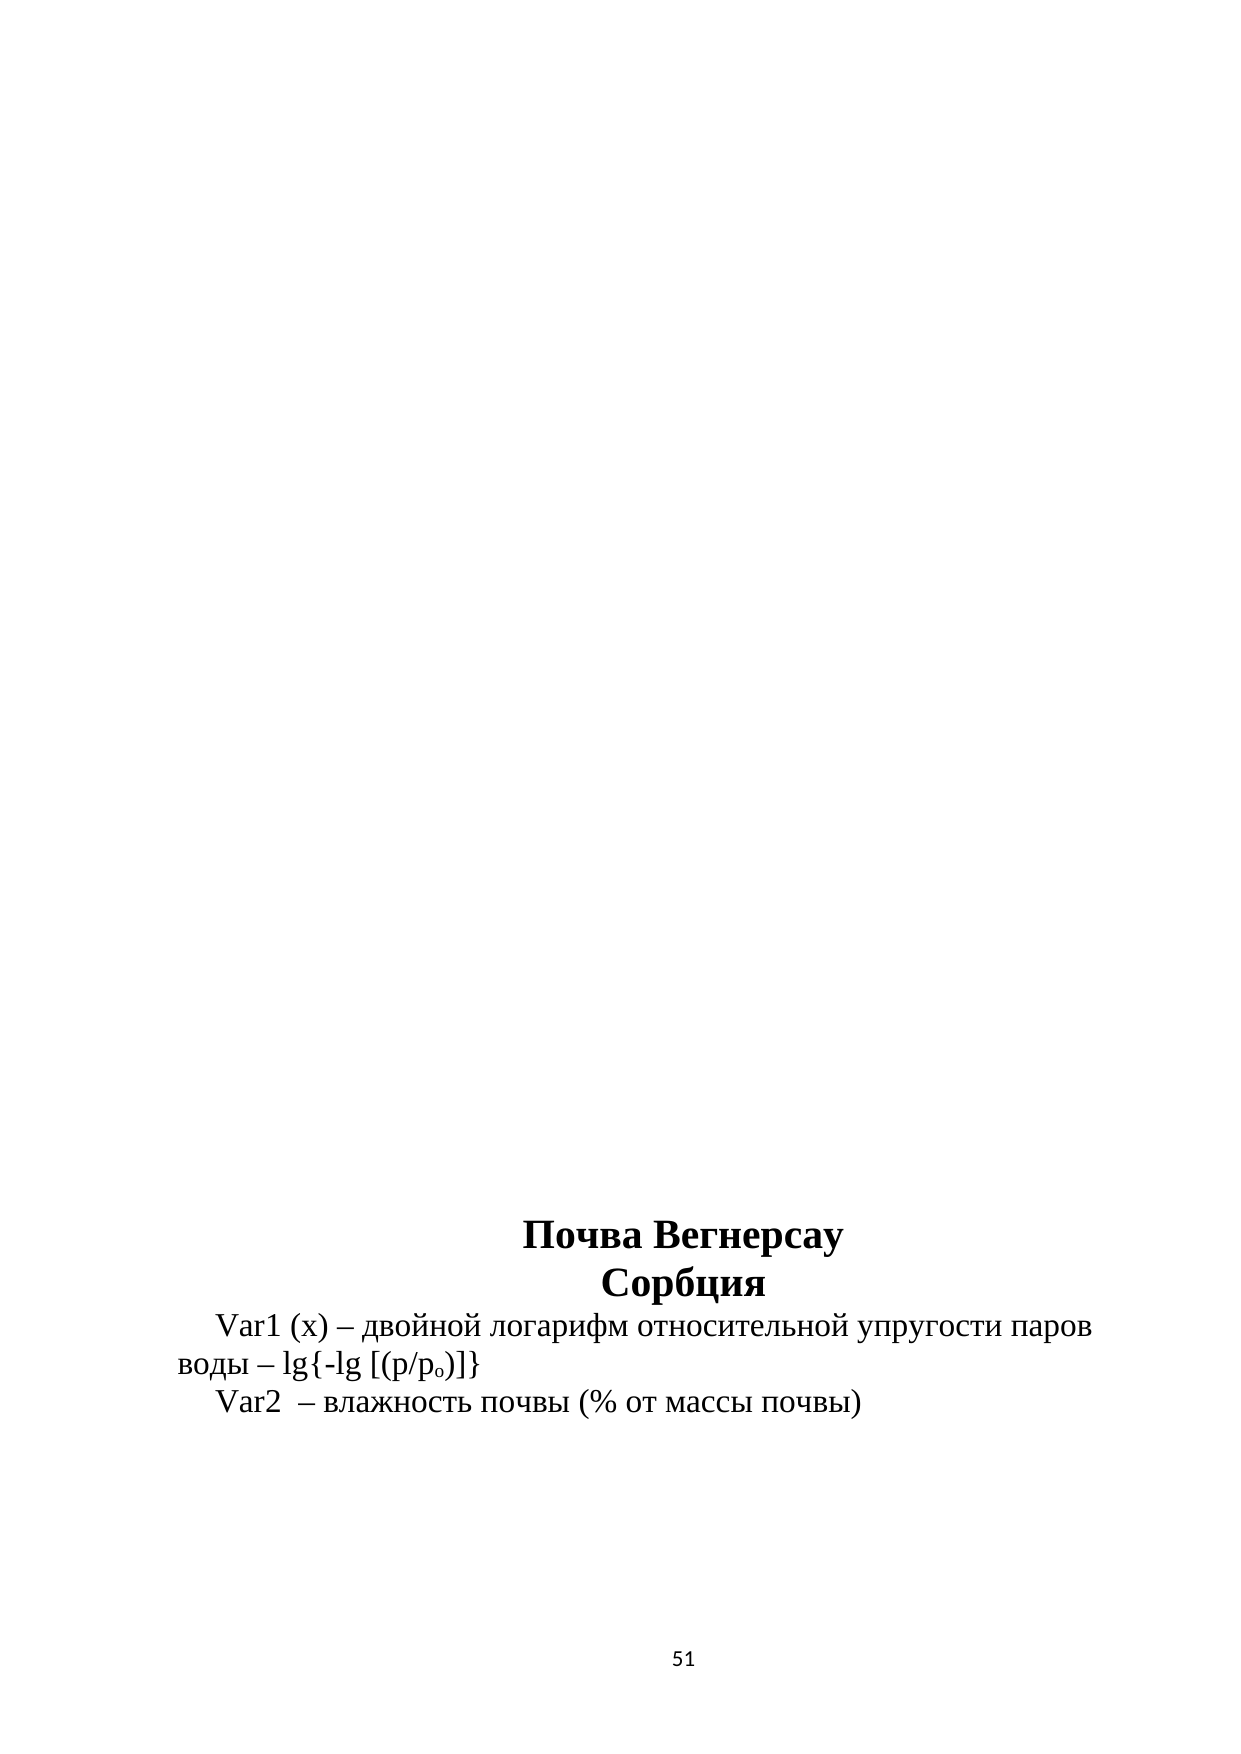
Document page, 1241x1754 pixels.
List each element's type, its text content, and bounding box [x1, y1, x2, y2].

text Var2 – влажность почвы (% от массы почвы) [177, 1382, 1152, 1420]
text Сорбция [177, 1257, 1152, 1305]
text Почва Вегнерсау [177, 1209, 1152, 1257]
text Var1 (x) – двойной логарифм относительной упругости паров воды – lg{-lg [(р/ро)]} [177, 1305, 1152, 1382]
